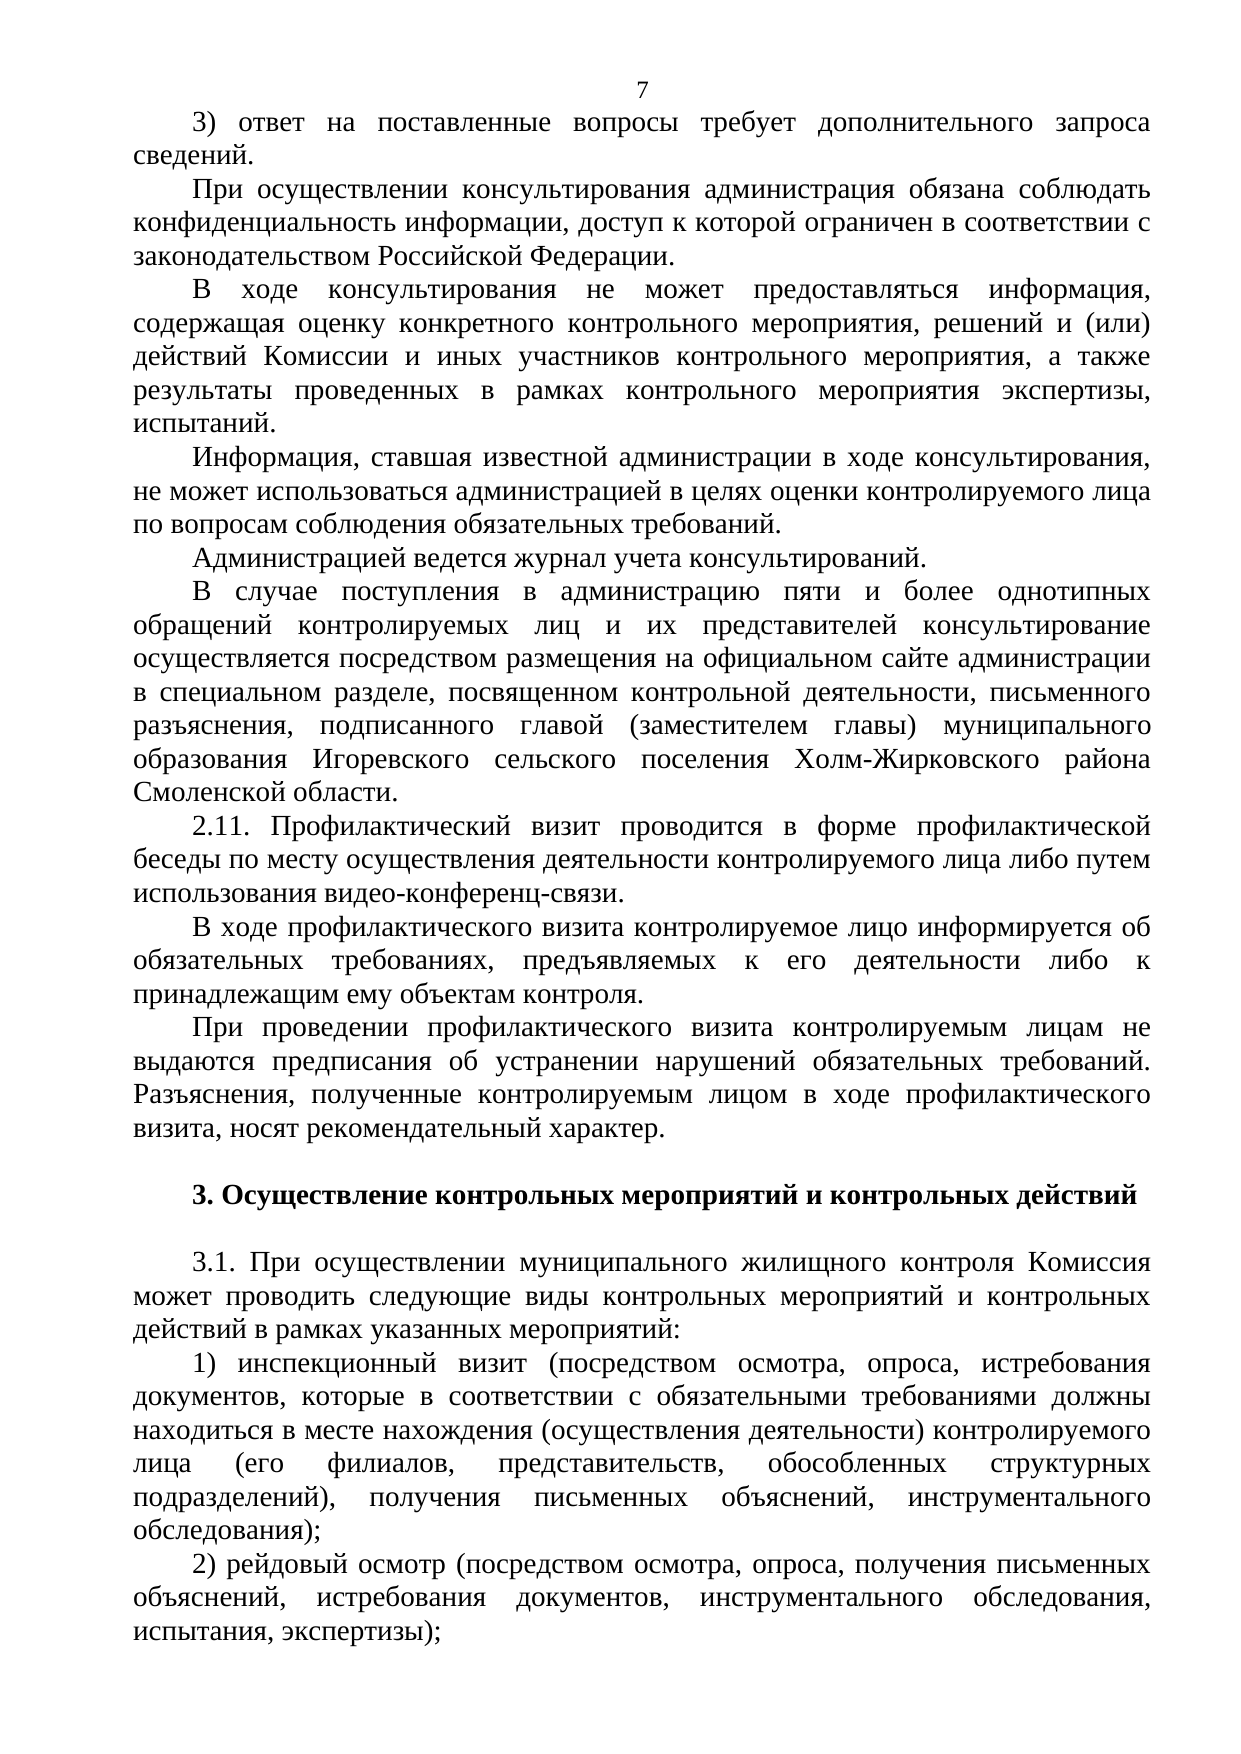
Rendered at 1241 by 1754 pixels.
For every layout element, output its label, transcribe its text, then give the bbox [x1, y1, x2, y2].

text 3) ответ на поставленные вопросы требует дополнительного запроса сведений. [133, 104, 1152, 171]
text В ходе профилактического визита контролируемое лицо информируется об обязательных требованиях, предъявляемых к его деятельности либо к принадлежащим ему объектам контроля. [133, 909, 1152, 1009]
text При осуществлении консультирования администрация обязана соблюдать конфиденциальность информации, доступ к которой ограничен в соответствии с законодательством Российской Федерации. [133, 171, 1152, 271]
text 2.11. Профилактический визит проводится в форме профилактической беседы по месту осуществления деятельности контролируемого лица либо путем использования видео-конференц-связи. [133, 808, 1152, 909]
text При проведении профилактического визита контролируемым лицам не выдаются предписания об устранении нарушений обязательных требований. Разъяснения, полученные контролируемым лицом в ходе профилактического визита, носят рекомендательный характер. [133, 1009, 1152, 1143]
text Информация, ставшая известной администрации в ходе консультирования, не может использоваться администрацией в целях оценки контролируемого лица по вопросам соблюдения обязательных требований. [133, 439, 1152, 540]
text В случае поступления в администрацию пяти и более однотипных обращений контролируемых лиц и их представителей консультирование осуществляется посредством размещения на официальном сайте администрации в специальном разделе, посвященном контрольной деятельности, письменного разъяснения, подписанного главой (заместителем главы) муниципального образования Игоревского сельского поселения Холм-Жирковского района Смоленской области. [133, 573, 1152, 808]
text Администрацией ведется журнал учета консультирований. [133, 540, 1152, 573]
text 2) рейдовый осмотр (посредством осмотра, опроса, получения письменных объяснений, истребования документов, инструментального обследования, испытания, экспертизы); [133, 1546, 1152, 1647]
text 3. Осуществление контрольных мероприятий и контрольных действий [133, 1177, 1152, 1211]
text В ходе консультирования не может предоставляться информация, содержащая оценку конкретного контрольного мероприятия, решений и (или) действий Комиссии и иных участников контрольного мероприятия, а также результаты проведенных в рамках контрольного мероприятия экспертизы, испытаний. [133, 271, 1152, 439]
text 3.1. При осуществлении муниципального жилищного контроля Комиссия может проводить следующие виды контрольных мероприятий и контрольных действий в рамках указанных мероприятий: [133, 1244, 1152, 1345]
text 1) инспекционный визит (посредством осмотра, опроса, истребования документов, которые в соответствии с обязательными требованиями должны находиться в месте нахождения (осуществления деятельности) контролируемого лица (его филиалов, представительств, обособленных структурных подразделений), получения письменных объяснений, инструментального обследования); [133, 1345, 1152, 1546]
